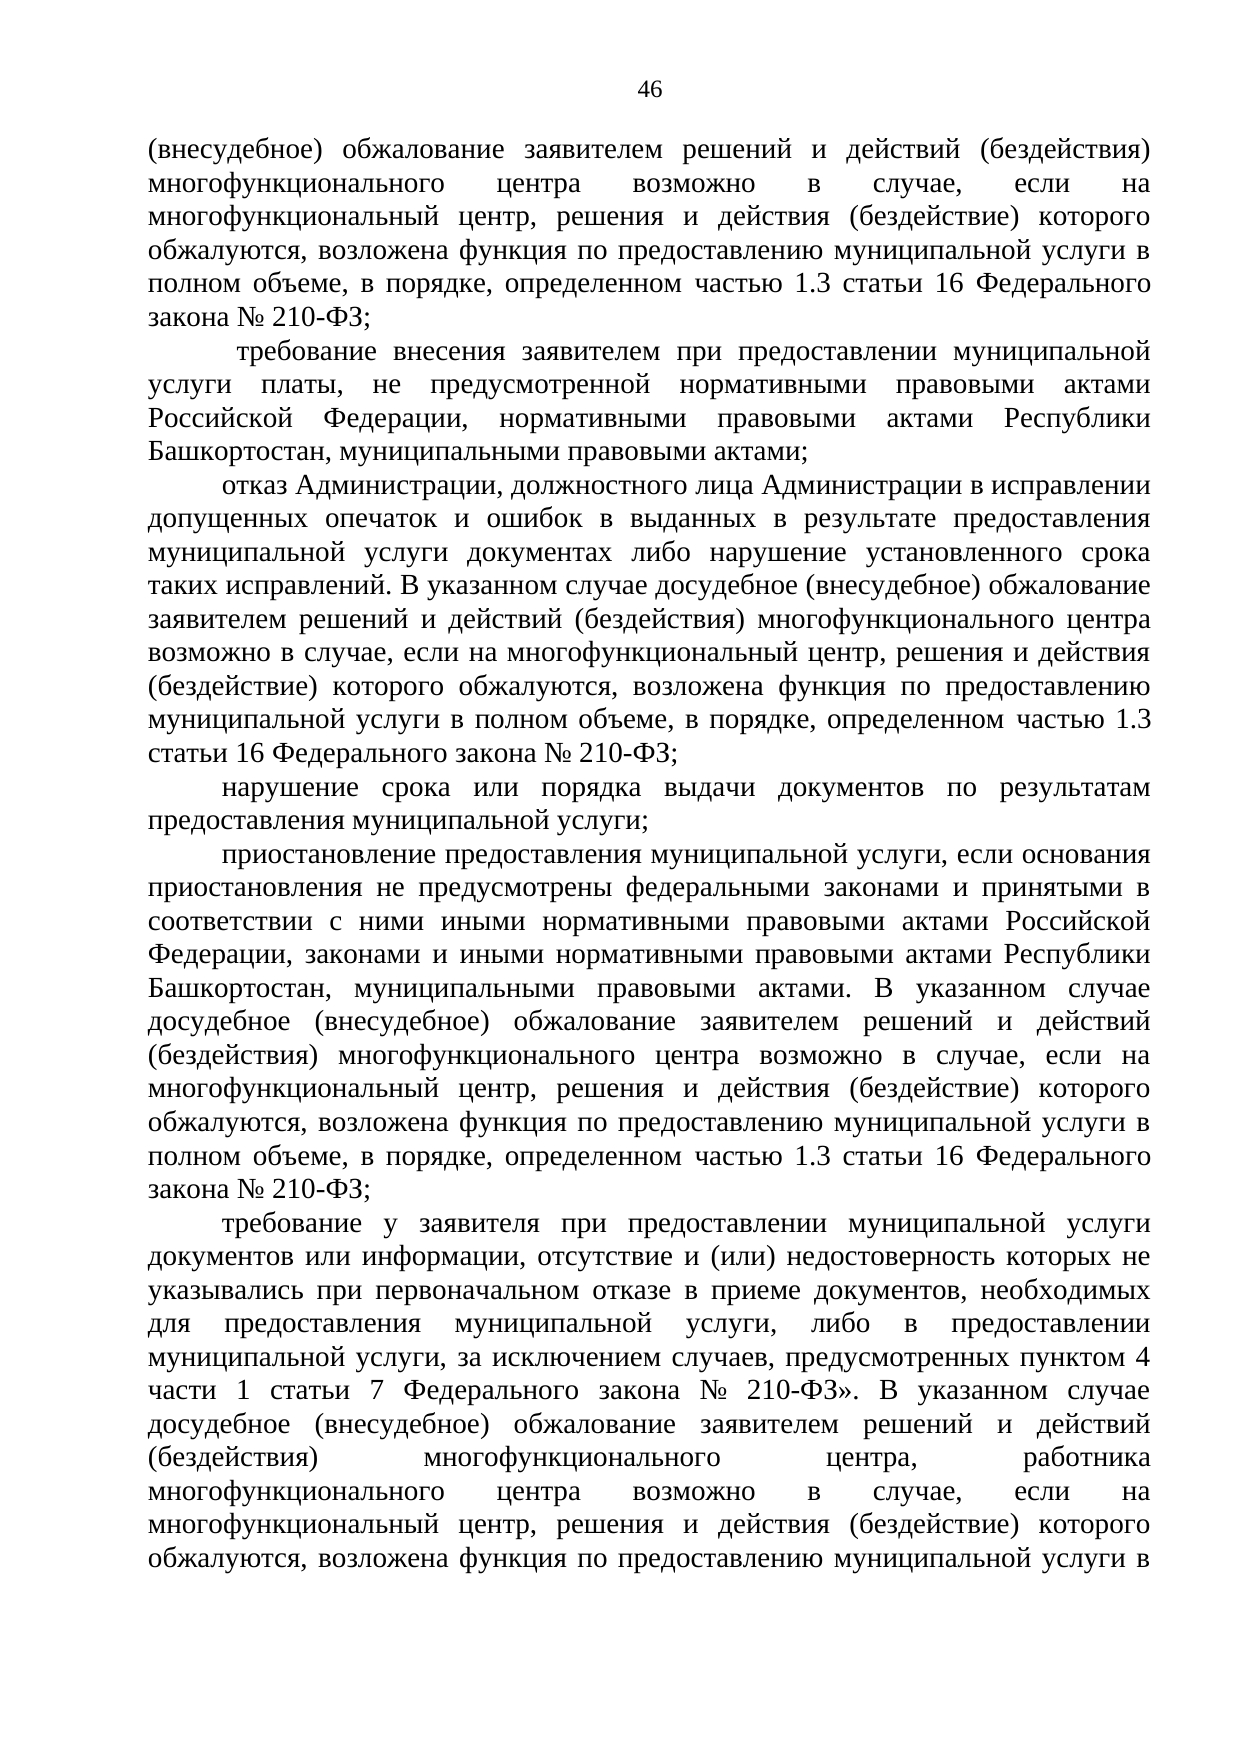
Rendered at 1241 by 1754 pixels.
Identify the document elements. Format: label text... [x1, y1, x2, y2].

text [148, 131, 1152, 333]
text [148, 1205, 1152, 1574]
text отказ Администрации, должностного лица Администрации в исправлении допущенных опечаток и ошибок в выданных в результате предоставления муниципальной услуги документах либо нарушение установленного срока таких исправлений. В указанном случае досудебное (внесудебное) обжалование заявителем решений и действий (бездействия) многофункционального центра возможно в случае, если на многофункциональный центр, решения и действия (бездействие) которого обжалуются, возложена функция по предоставлению муниципальной услуги в полном объеме, в порядке, определенном частью 1.3 статьи 16 Федерального закона № 210-ФЗ; [148, 467, 1152, 769]
text нарушение срока или порядка выдачи документов по результатам предоставления муниципальной услуги; [148, 769, 1152, 836]
text приостановление предоставления муниципальной услуги, если основания приостановления не предусмотрены федеральными законами и принятыми в соответствии с ними иными нормативными правовыми актами Российской Федерации, законами и иными нормативными правовыми актами Республики Башкортостан, муниципальными правовыми актами. В указанном случае досудебное (внесудебное) обжалование заявителем решений и действий (бездействия) многофункционального центра возможно в случае, если на многофункциональный центр, решения и действия (бездействие) которого обжалуются, возложена функция по предоставлению муниципальной услуги в полном объеме, в порядке, определенном частью 1.3 статьи 16 Федерального закона № 210-ФЗ; [148, 836, 1152, 1205]
text требование внесения заявителем при предоставлении муниципальной услуги платы, не предусмотренной нормативными правовыми актами Российской Федерации, нормативными правовыми актами Республики Башкортостан, муниципальными правовыми актами; [148, 333, 1152, 467]
